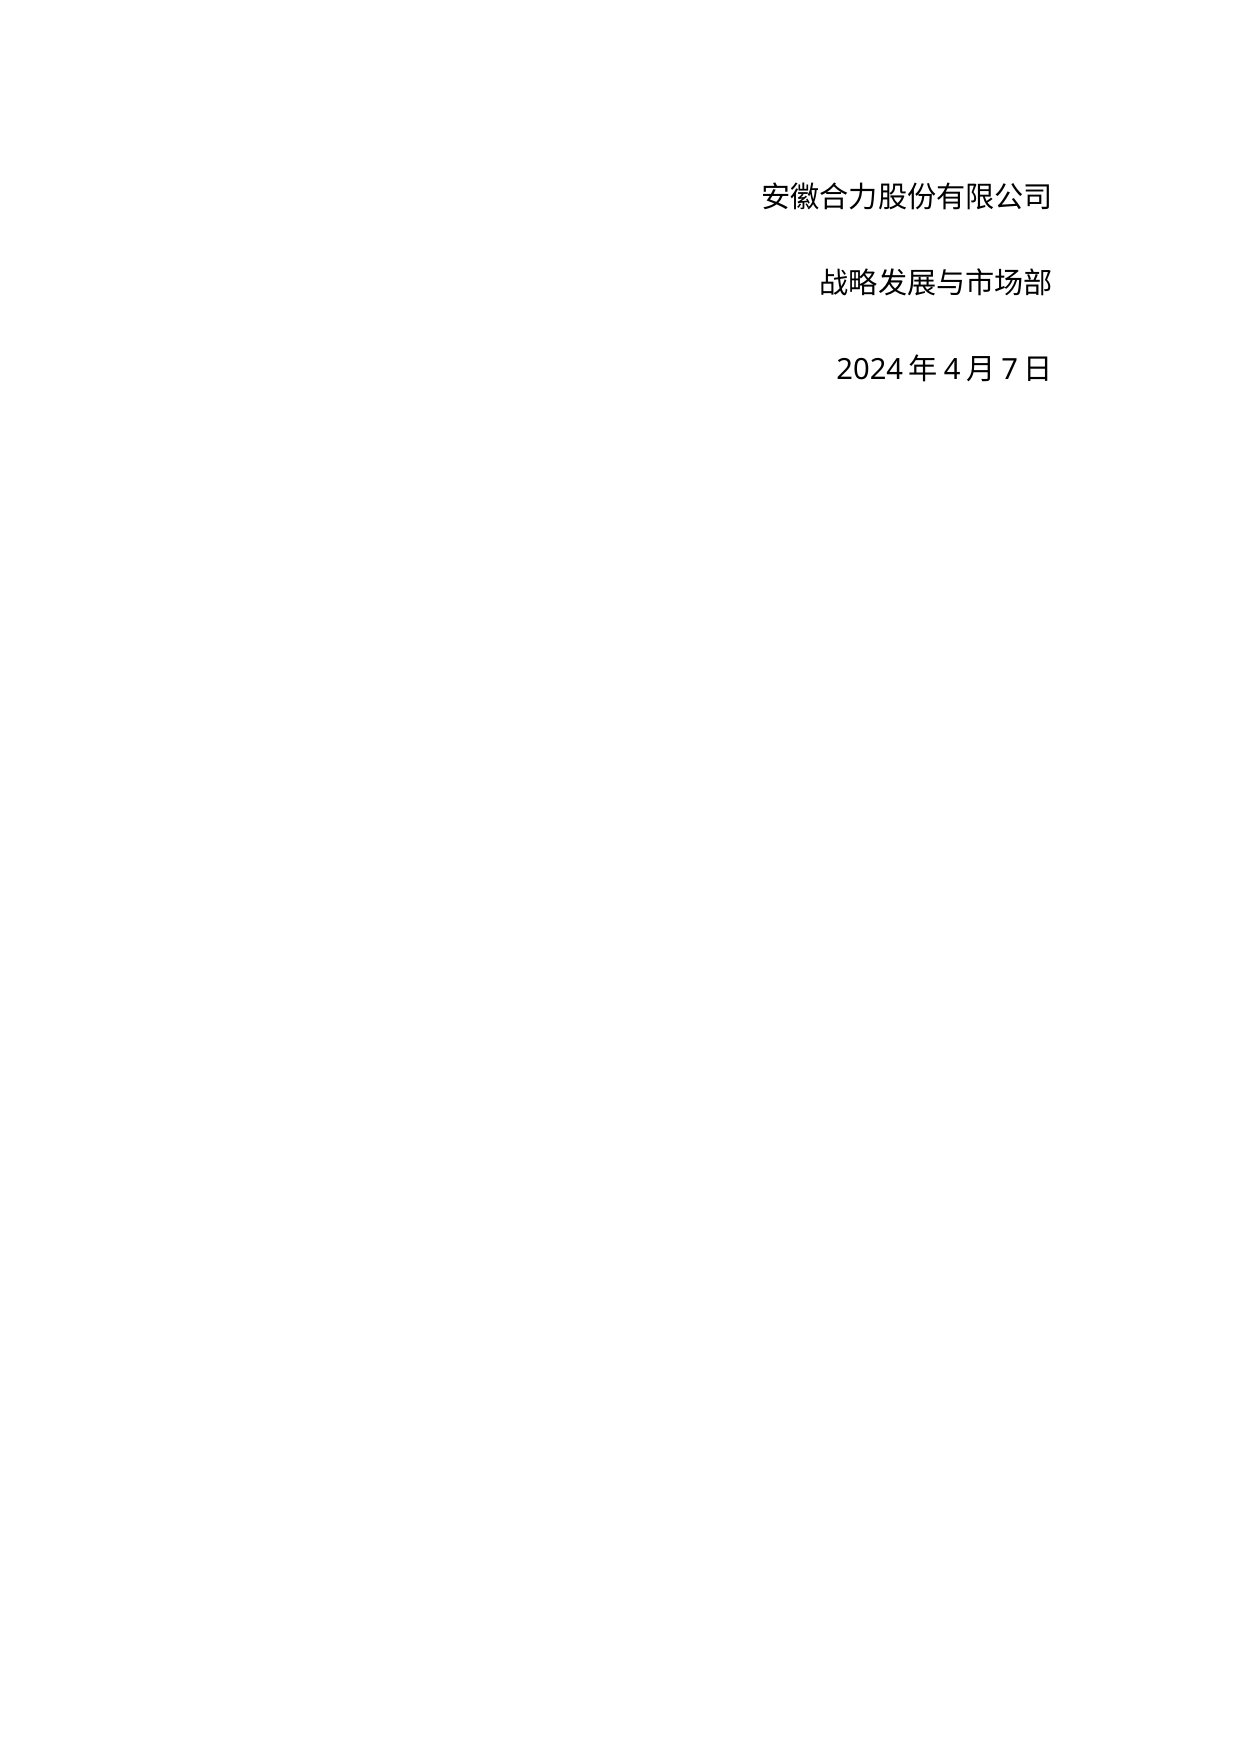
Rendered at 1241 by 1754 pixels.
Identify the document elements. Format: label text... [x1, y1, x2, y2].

text 战略发展与市场部 [187, 248, 1053, 313]
text 2024年4月7日 [187, 334, 1053, 399]
text 安徽合力股份有限公司 [187, 162, 1053, 227]
